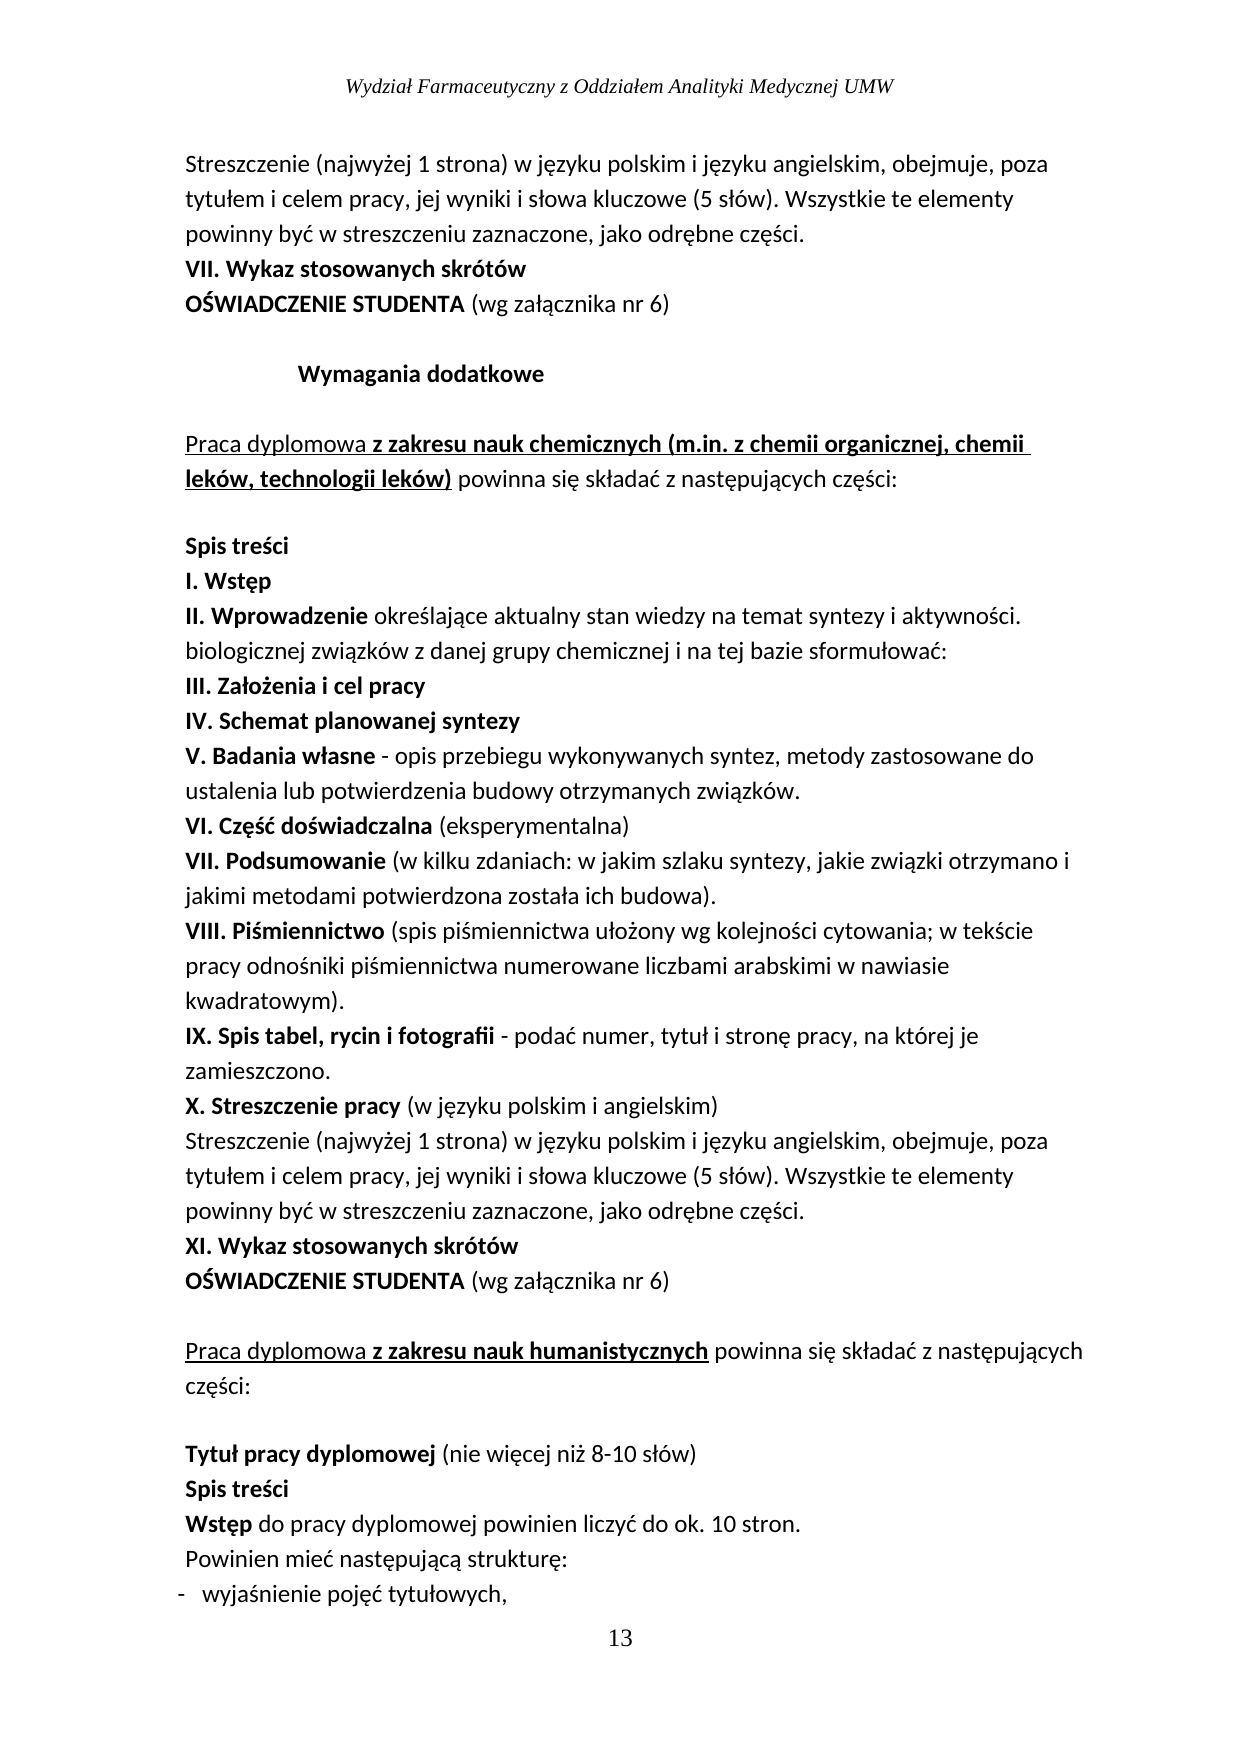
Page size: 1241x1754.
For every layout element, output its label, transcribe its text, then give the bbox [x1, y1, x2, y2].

text Spis treści I. Wstęp II. Wprowadzenie określające aktualny stan wiedzy na temat syntezy i aktywności. biologicznej związków z danej grupy chemicznej i na tej bazie sformułować: III. Założenia i cel pracy IV. Schemat planowanej syntezy V. Badania własne - opis przebiegu wykonywanych syntez, metody zastosowane do ustalenia lub potwierdzenia budowy otrzymanych związków. VI. Część doświadczalna (eksperymentalna) VII. Podsumowanie (w kilku zdaniach: w jakim szlaku syntezy, jakie związki otrzymano i jakimi metodami potwierdzona została ich budowa). VIII. Piśmiennictwo (spis piśmiennictwa ułożony wg kolejności cytowania; w tekście pracy odnośniki piśmiennictwa numerowane liczbami arabskimi w nawiasie kwadratowym). IX. Spis tabel, rycin i fotografii - podać numer, tytuł i stronę pracy, na której je zamieszczono. X. Streszczenie pracy (w języku polskim i angielskim) [185, 531, 1092, 1121]
text Wymagania dodatkowe [185, 358, 1092, 388]
text Wstęp do pracy dyplomowej powinien liczyć do ok. 10 stron. [185, 1508, 1092, 1539]
text Powinien mieć następującą strukturę: [185, 1543, 1092, 1574]
text Streszczenie (najwyżej 1 strona) w języku polskim i języku angielskim, obejmuje, poza tytułem i celem pracy, jej wyniki i słowa kluczowe (5 słów). Wszystkie te elementy powinny być w streszczeniu zaznaczone, jako odrębne części. XI. Wykaz stosowanych skrótów [185, 1126, 1092, 1261]
text Tytuł pracy dyplomowej (nie więcej niż 8-10 słów) [185, 1438, 1092, 1469]
text Praca dyplomowa z zakresu nauk humanistycznych powinna się składać z następujących części: [185, 1336, 1092, 1434]
list OŚWIADCZENIE STUDENTA (wg załącznika nr 6) [185, 288, 1092, 318]
text - wyjaśnienie pojęć tytułowych, [177, 1578, 1002, 1609]
text Praca dyplomowa z zakresu nauk chemicznych (m.in. z chemii organicznej, chemii leków, technologii leków) powinna się składać z następujących części: [185, 428, 1092, 526]
list OŚWIADCZENIE STUDENTA (wg załącznika nr 6) [185, 1266, 1092, 1296]
list Streszczenie (najwyżej 1 strona) w języku polskim i języku angielskim, obejmuje, poza tytułem i celem pracy, jej wyniki i słowa kluczowe (5 słów). Wszystkie te elementy powinny być w streszczeniu zaznaczone, jako odrębne części. VII. Wykaz stosowanych skrótów [185, 148, 1092, 283]
text Spis treści [185, 1473, 1092, 1504]
